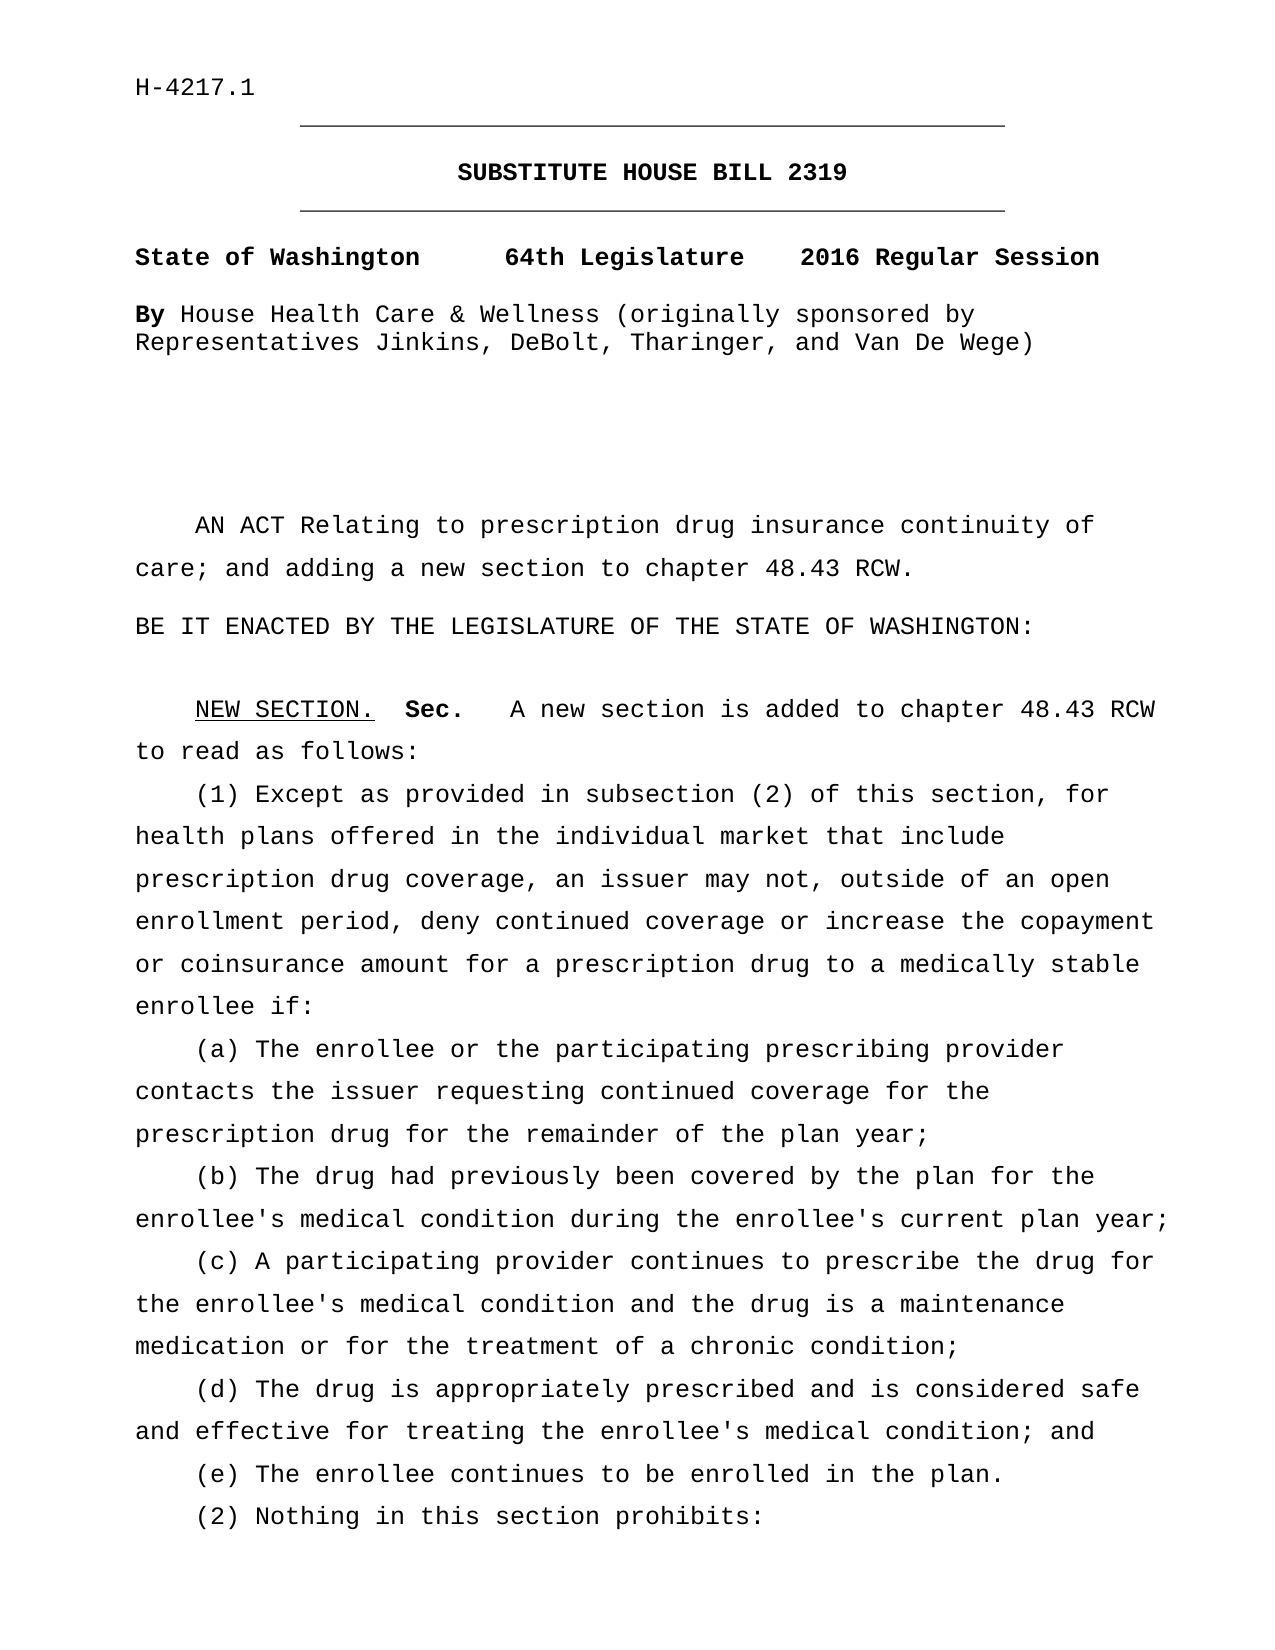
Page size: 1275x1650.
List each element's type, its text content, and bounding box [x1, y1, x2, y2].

text H-4217.1 [135, 75, 1170, 103]
text _______________________________________________ [135, 103, 1170, 132]
text AN ACT Relating to prescription drug insurance continuity of care; and adding a new section to chapter 48.43 RCW. [135, 500, 1170, 585]
text State of Washington 64th Legislature 2016 Regular Session [135, 245, 1170, 273]
text (1) Except as provided in subsection (2) of this section, for health plans offered in the individual market that include prescription drug coverage, an issuer may not, outside of an open enrollment period, deny continued coverage or increase the copayment or coinsurance amount for a prescription drug to a medically stable enrollee if: [135, 768, 1170, 1023]
text NEW SECTION. Sec. A new section is added to chapter 48.43 RCW to read as follows: [135, 683, 1170, 768]
text (e) The enrollee continues to be enrolled in the plan. [135, 1448, 1170, 1491]
text (2) Nothing in this section prohibits: [135, 1491, 1170, 1533]
text (a) The enrollee or the participating prescribing provider contacts the issuer requesting continued coverage for the prescription drug for the remainder of the plan year; [135, 1023, 1170, 1151]
text (c) A participating provider continues to prescribe the drug for the enrollee's medical condition and the drug is a maintenance medication or for the treatment of a chronic condition; [135, 1236, 1170, 1363]
text By House Health Care & Wellness (originally sponsored by Representatives Jinkins, DeBolt, Tharinger, and Van De Wege) [135, 302, 1170, 358]
text (b) The drug had previously been covered by the plan for the enrollee's medical condition during the enrollee's current plan year; [135, 1151, 1170, 1236]
text (d) The drug is appropriately prescribed and is considered safe and effective for treating the enrollee's medical condition; and [135, 1363, 1170, 1448]
text _______________________________________________ [135, 188, 1170, 217]
text BE IT ENACTED BY THE LEGISLATURE OF THE STATE OF WASHINGTON: [135, 613, 1170, 642]
text SUBSTITUTE HOUSE BILL 2319 [135, 160, 1170, 188]
